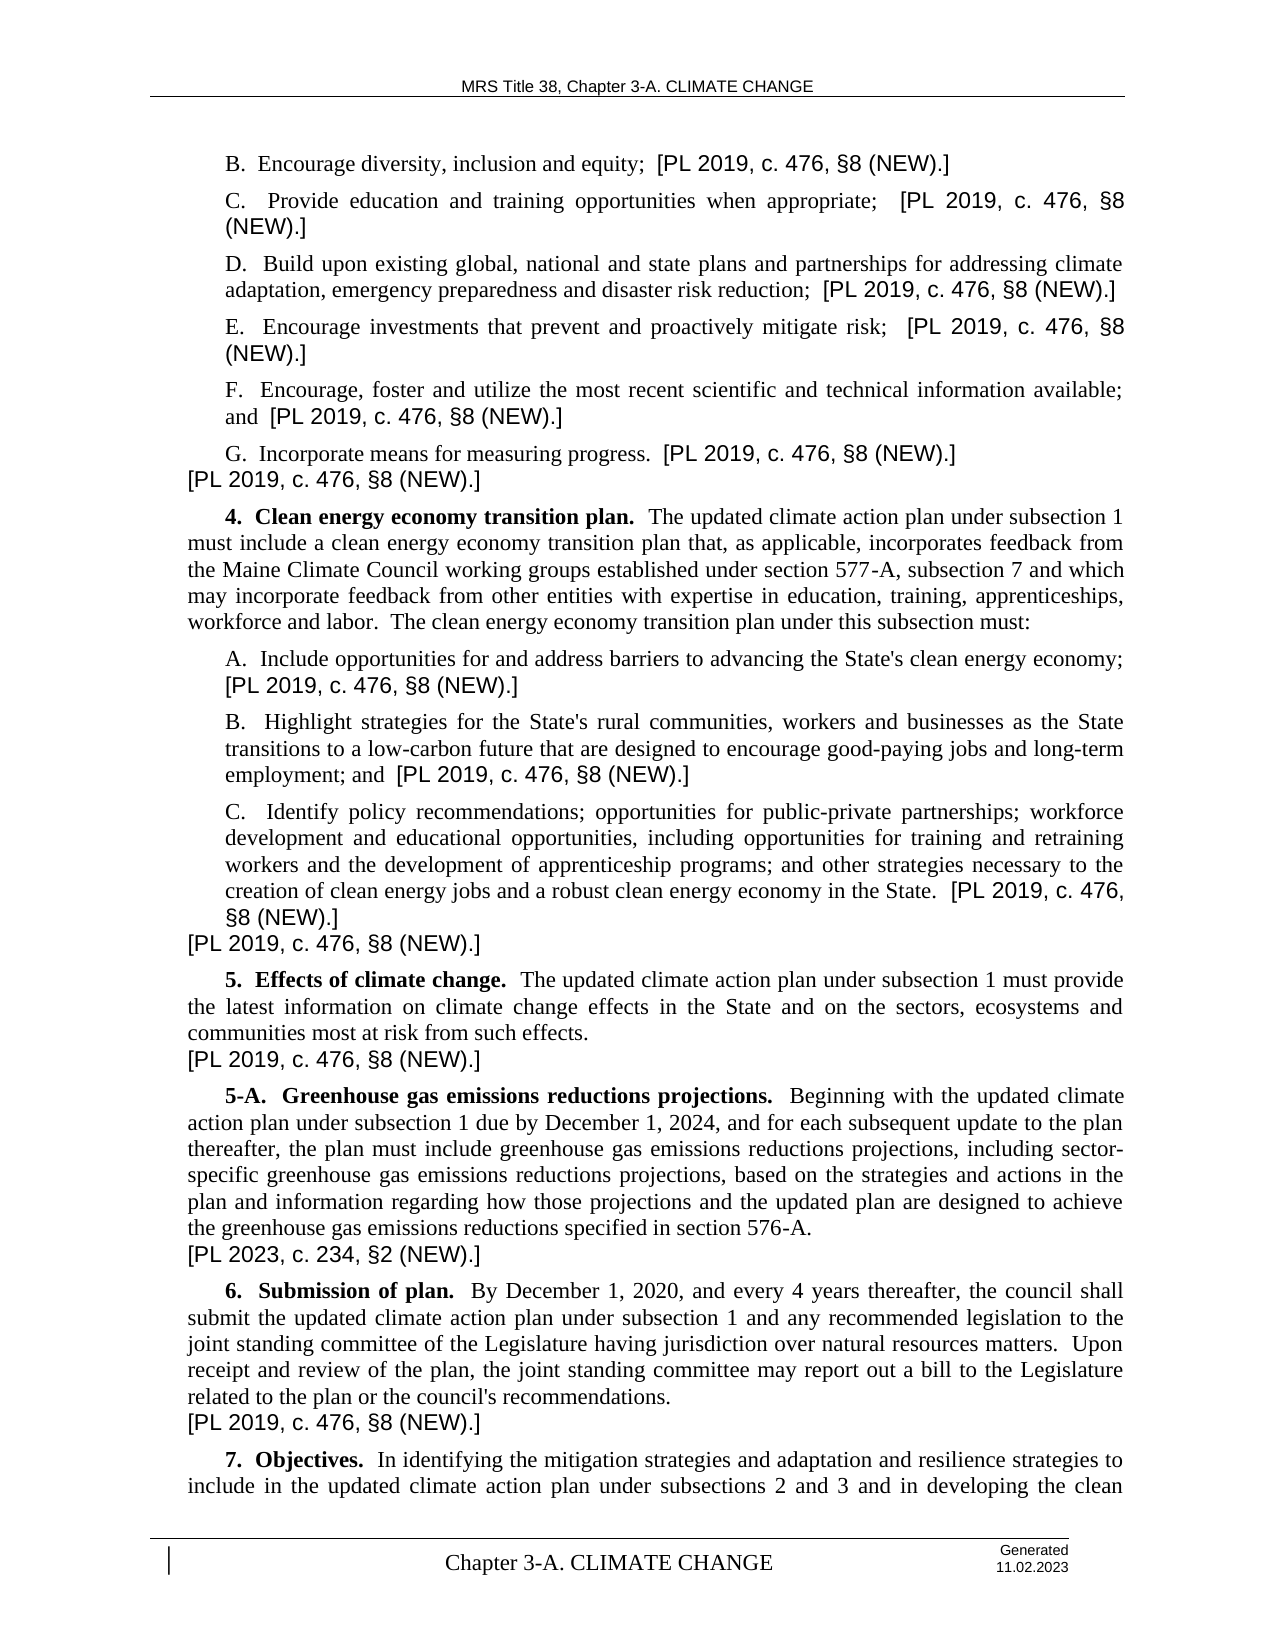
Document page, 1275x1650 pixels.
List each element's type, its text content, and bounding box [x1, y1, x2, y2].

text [187, 1446, 1125, 1498]
text 6. Submission of plan. By December 1, 2020, and every 4 years thereafter, the council shall submit the updated climate action plan under subsection 1 and any recommended legislation to the joint standing committee of the Legislature having jurisdiction over natural resources matters. Upon receipt and review of the plan, the joint standing committee may report out a bill to the Legislature related to the plan or the council's recommendations. [187, 1277, 1125, 1409]
text [PL 2019, c. 476, §8 (NEW).] [187, 466, 1125, 493]
text G. Incorporate means for measuring progress. [PL 2019, c. 476, §8 (NEW).] [225, 440, 1125, 466]
text B. Encourage diversity, inclusion and equity; [PL 2019, c. 476, §8 (NEW).] [225, 150, 1125, 176]
text D. Build upon existing global, national and state plans and partnerships for addressing climate adaptation, emergency preparedness and disaster risk reduction; [PL 2019, c. 476, §8 (NEW).] [225, 250, 1125, 303]
text E. Encourage investments that prevent and proactively mitigate risk; [PL 2019, c. 476, §8 (NEW).] [225, 313, 1125, 366]
text A. Include opportunities for and address barriers to advancing the State's clean energy economy; [PL 2019, c. 476, §8 (NEW).] [225, 645, 1125, 698]
text [PL 2019, c. 476, §8 (NEW).] [187, 1046, 1125, 1072]
text [PL 2023, c. 234, §2 (NEW).] [187, 1241, 1125, 1267]
text 5-A. Greenhouse gas emissions reductions projections. Beginning with the updated climate action plan under subsection 1 due by December 1, 2024, and for each subsequent update to the plan thereafter, the plan must include greenhouse gas emissions reductions projections, including sector-specific greenhouse gas emissions reductions projections, based on the strategies and actions in the plan and information regarding how those projections and the updated plan are designed to achieve the greenhouse gas emissions reductions specified in section 576‑A. [187, 1082, 1125, 1241]
text B. Highlight strategies for the State's rural communities, workers and businesses as the State transitions to a low-carbon future that are designed to encourage good-paying jobs and long-term employment; and [PL 2019, c. 476, §8 (NEW).] [225, 708, 1125, 787]
text [PL 2019, c. 476, §8 (NEW).] [187, 930, 1125, 956]
text F. Encourage, foster and utilize the most recent scientific and technical information available; and [PL 2019, c. 476, §8 (NEW).] [225, 377, 1125, 429]
text 4. Clean energy economy transition plan. The updated climate action plan under subsection 1 must include a clean energy economy transition plan that, as applicable, incorporates feedback from the Maine Climate Council working groups established under section 577‑A, subsection 7 and which may incorporate feedback from other entities with expertise in education, training, apprenticeships, workforce and labor. The clean energy economy transition plan under this subsection must: [187, 503, 1125, 635]
text [PL 2019, c. 476, §8 (NEW).] [187, 1409, 1125, 1435]
text C. Identify policy recommendations; opportunities for public-private partnerships; workforce development and educational opportunities, including opportunities for training and retraining workers and the development of apprenticeship programs; and other strategies necessary to the creation of clean energy jobs and a robust clean energy economy in the State. [PL 2019, c. 476, §8 (NEW).] [225, 798, 1125, 930]
text C. Provide education and training opportunities when appropriate; [PL 2019, c. 476, §8 (NEW).] [225, 187, 1125, 240]
text 5. Effects of climate change. The updated climate action plan under subsection 1 must provide the latest information on climate change effects in the State and on the sectors, ecosystems and communities most at risk from such effects. [187, 967, 1125, 1046]
